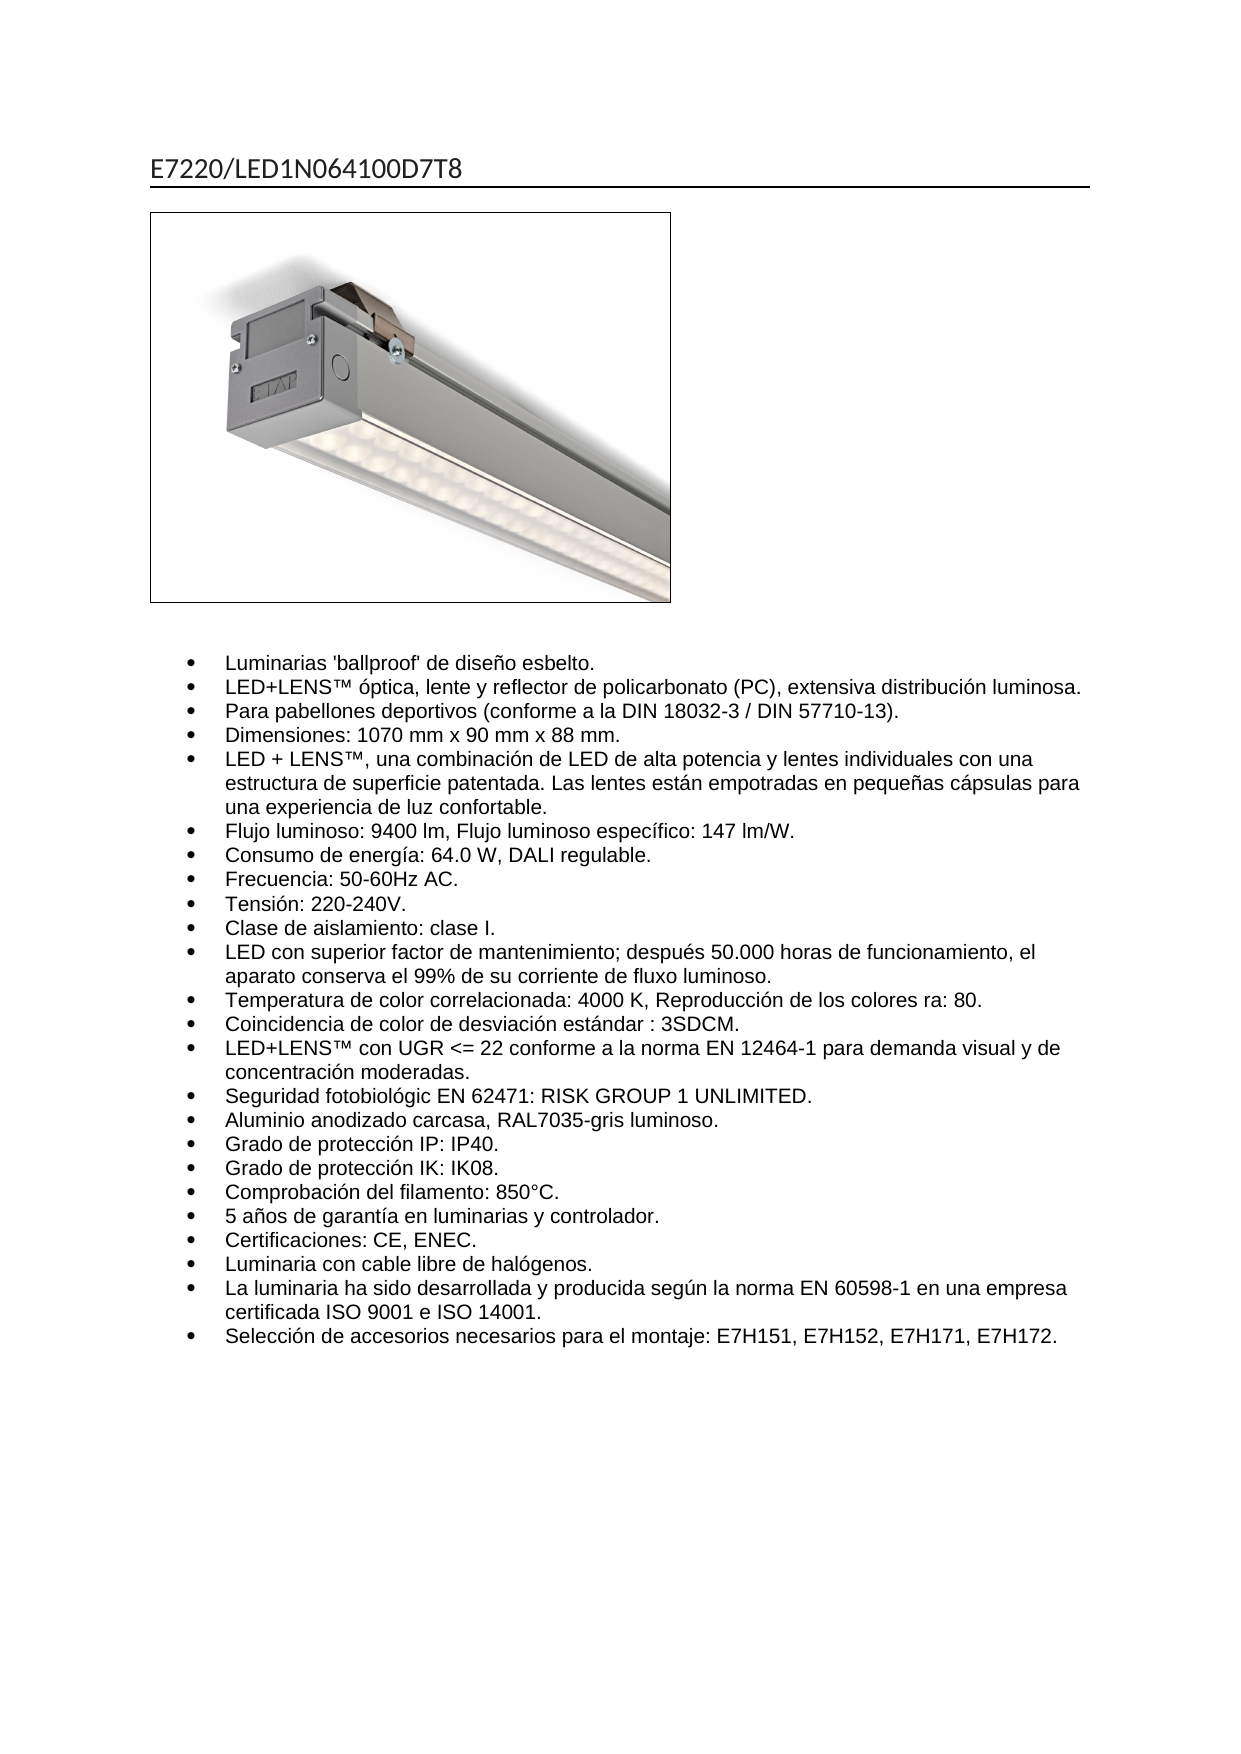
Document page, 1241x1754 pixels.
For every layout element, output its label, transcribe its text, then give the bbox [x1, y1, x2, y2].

list Luminarias 'ballproof' de diseño esbelto. [187, 651, 1090, 675]
list La luminaria ha sido desarrollada y producida según la norma EN 60598-1 en una empresa certificada ISO 9001 e ISO 14001. [187, 1276, 1090, 1324]
text E7220/LED1N064100D7T8 [150, 150, 1090, 186]
list Frecuencia: 50-60Hz AC. [187, 867, 1090, 891]
picture [151, 213, 670, 602]
list Luminaria con cable libre de halógenos. [187, 1252, 1090, 1276]
list Comprobación del filamento: 850°C. [187, 1180, 1090, 1204]
list Temperatura de color correlacionada: 4000 K, Reproducción de los colores ra: 80. [187, 987, 1090, 1012]
list Dimensiones: 1070 mm x 90 mm x 88 mm. [187, 723, 1090, 747]
list Grado de protección IK: IK08. [187, 1156, 1090, 1180]
list LED+LENS™ óptica, lente y reflector de policarbonato (PC), extensiva distribución luminosa. [187, 675, 1090, 699]
list Tensión: 220-240V. [187, 891, 1090, 915]
list 5 años de garantía en luminarias y controlador. [187, 1204, 1090, 1228]
list Clase de aislamiento: clase I. [187, 915, 1090, 939]
list Coincidencia de color de desviación estándar : 3SDCM. [187, 1012, 1090, 1036]
list LED con superior factor de mantenimiento; después 50.000 horas de funcionamiento, el aparato conserva el 99% de su corriente de fluxo luminoso. [187, 939, 1090, 987]
list Flujo luminoso: 9400 lm, Flujo luminoso específico: 147 lm/W. [187, 819, 1090, 843]
list Aluminio anodizado carcasa, RAL7035-gris luminoso. [187, 1108, 1090, 1132]
list Grado de protección IP: IP40. [187, 1132, 1090, 1156]
list Certificaciones: CE, ENEC. [187, 1228, 1090, 1252]
list Selección de accesorios necesarios para el montaje: E7H151, E7H152, E7H171, E7H172. [187, 1324, 1090, 1348]
list Para pabellones deportivos (conforme a la DIN 18032-3 / DIN 57710-13). [187, 699, 1090, 723]
list Seguridad fotobiológic EN 62471: RISK GROUP 1 UNLIMITED. [187, 1084, 1090, 1108]
list LED+LENS™ con UGR <= 22 conforme a la norma EN 12464-1 para demanda visual y de concentración moderadas. [187, 1036, 1090, 1084]
list LED + LENS™, una combinación de LED de alta potencia y lentes individuales con una estructura de superficie patentada. Las lentes están empotradas en pequeñas cápsulas para una experiencia de luz confortable. [187, 747, 1090, 819]
list Consumo de energía: 64.0 W, DALI regulable. [187, 843, 1090, 867]
